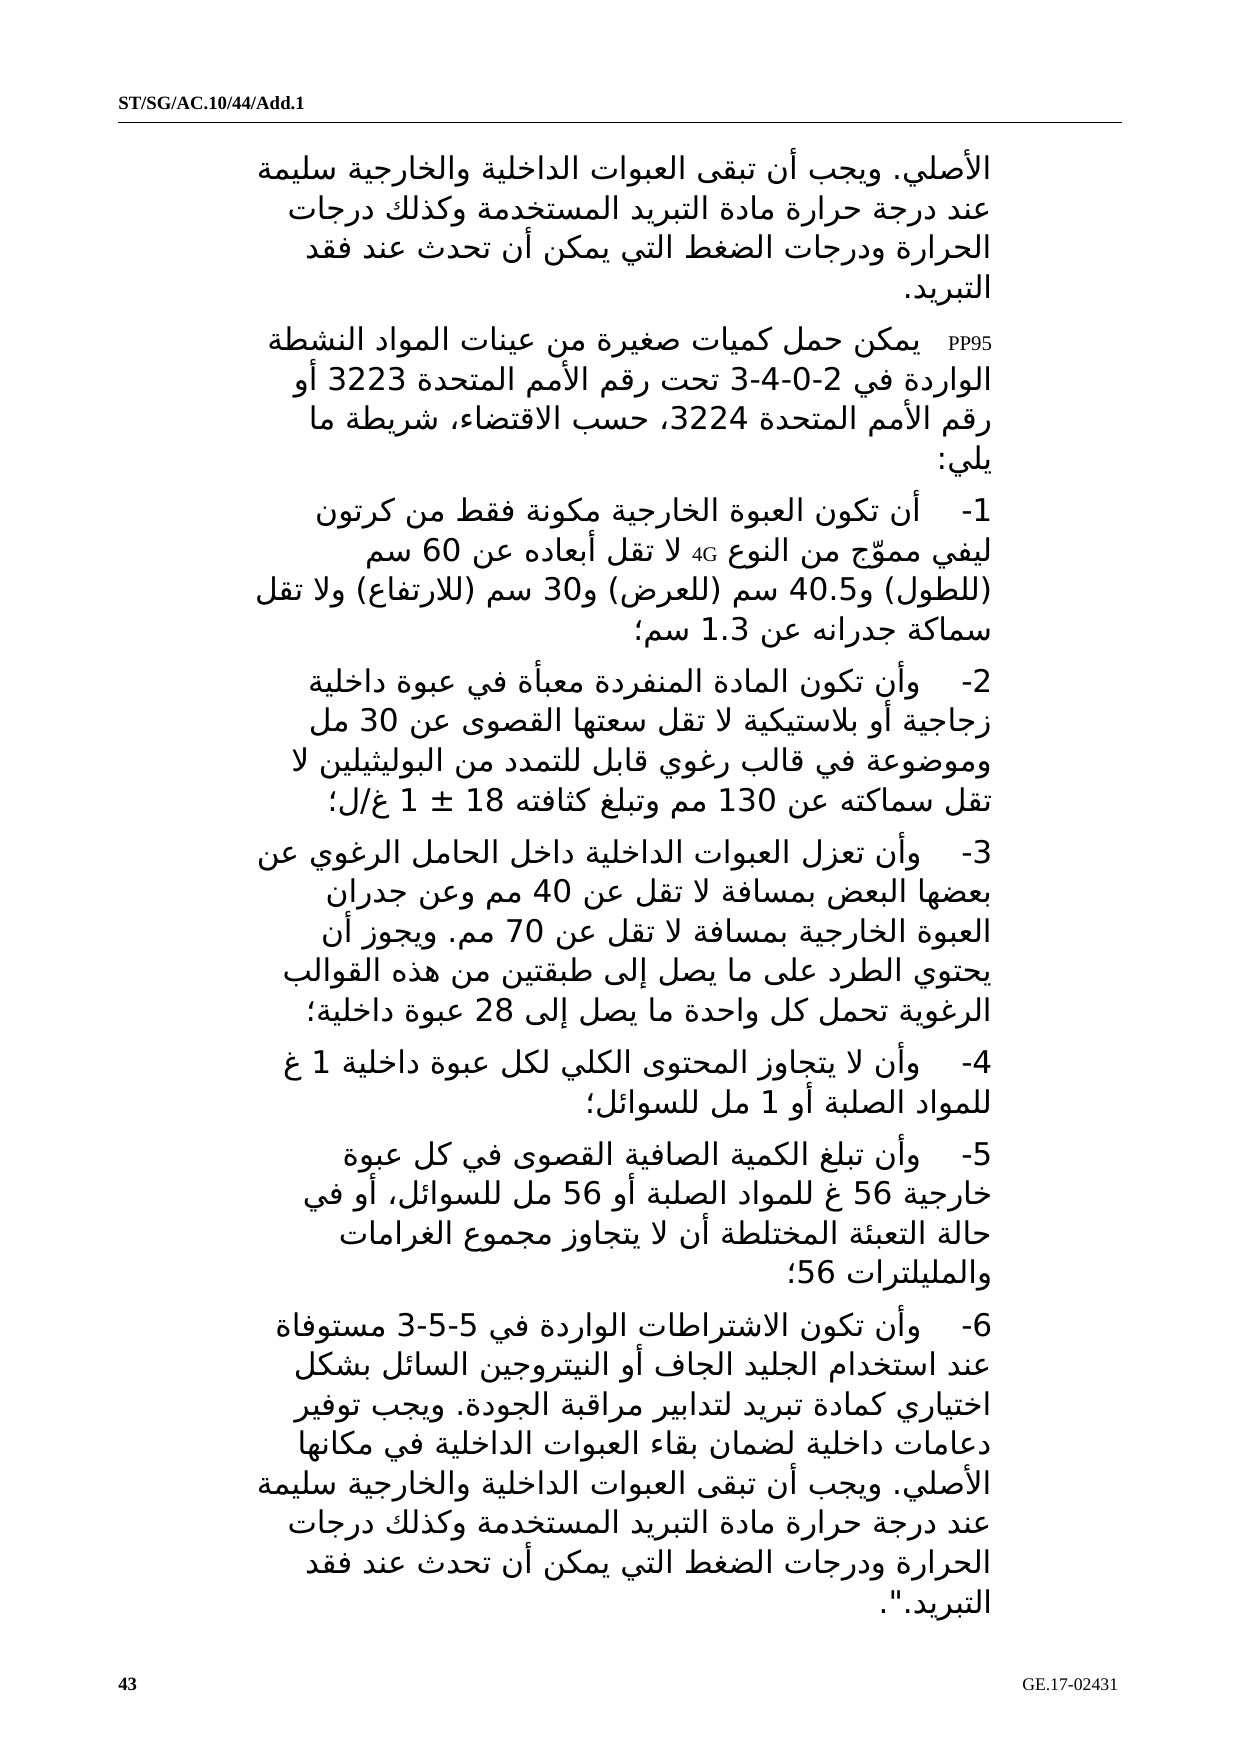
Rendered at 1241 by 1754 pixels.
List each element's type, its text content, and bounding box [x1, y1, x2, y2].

text 4- وأن لا يتجاوز المحتوى الكلي لكل عبوة داخلية 1 غ للمواد الصلبة أو 1 مل للسوائل؛ [248, 1042, 992, 1121]
text 1- أن تكون العبوة الخارجية مكونة فقط من كرتون ليفي مموّج من النوع 4G لا تقل أبعاده عن 60 سم (للطول) و40.5 سم (للعرض) و30 سم (للارتفاع) ولا تقل سماكة جدرانه عن 1.3 سم؛ [248, 490, 992, 648]
text 5- وأن تبلغ الكمية الصافية القصوى في كل عبوة خارجية 56 غ للمواد الصلبة أو 56 مل للسوائل، أو في حالة التعبئة المختلطة أن لا يتجاوز مجموع الغرامات والمليلترات 56؛ [248, 1133, 992, 1292]
text 2- وأن تكون المادة المنفردة معبأة في عبوة داخلية زجاجية أو بلاستيكية لا تقل سعتها القصوى عن 30 مل وموضوعة في قالب رغوي قابل للتمدد من البوليثيلين لا تقل سماكته عن 130 مم وتبلغ كثافته 18 ± 1 غ/ل؛ [248, 661, 992, 819]
text 6- وأن تكون الاشتراطات الواردة في 5-5-3 مستوفاة عند استخدام الجليد الجاف أو النيتروجين السائل بشكل اختياري كمادة تبريد لتدابير مراقبة الجودة. ويجب توفير دعامات داخلية لضمان بقاء العبوات الداخلية في مكانها الأصلي. ويجب أن تبقى العبوات الداخلية والخارجية سليمة عند درجة حرارة مادة التبريد المستخدمة وكذلك درجات الحرارة ودرجات الضغط التي يمكن أن تحدث عند فقد التبريد.". [248, 1304, 992, 1621]
text 3- وأن تعزل العبوات الداخلية داخل الحامل الرغوي عن بعضها البعض بمسافة لا تقل عن 40 مم وعن جدران العبوة الخارجية بمسافة لا تقل عن 70 مم. ويجوز أن يحتوي الطرد على ما يصل إلى طبقتين من هذه القوالب الرغوية تحمل كل واحدة ما يصل إلى 28 عبوة داخلية؛ [248, 831, 992, 1029]
text PP95 يمكن حمل كميات صغيرة من عينات المواد النشطة الواردة في 2-0-4-3 تحت رقم الأمم المتحدة 3223 أو رقم الأمم المتحدة 3224، حسب الاقتضاء، شريطة ما يلي: [248, 319, 992, 477]
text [248, 148, 992, 306]
